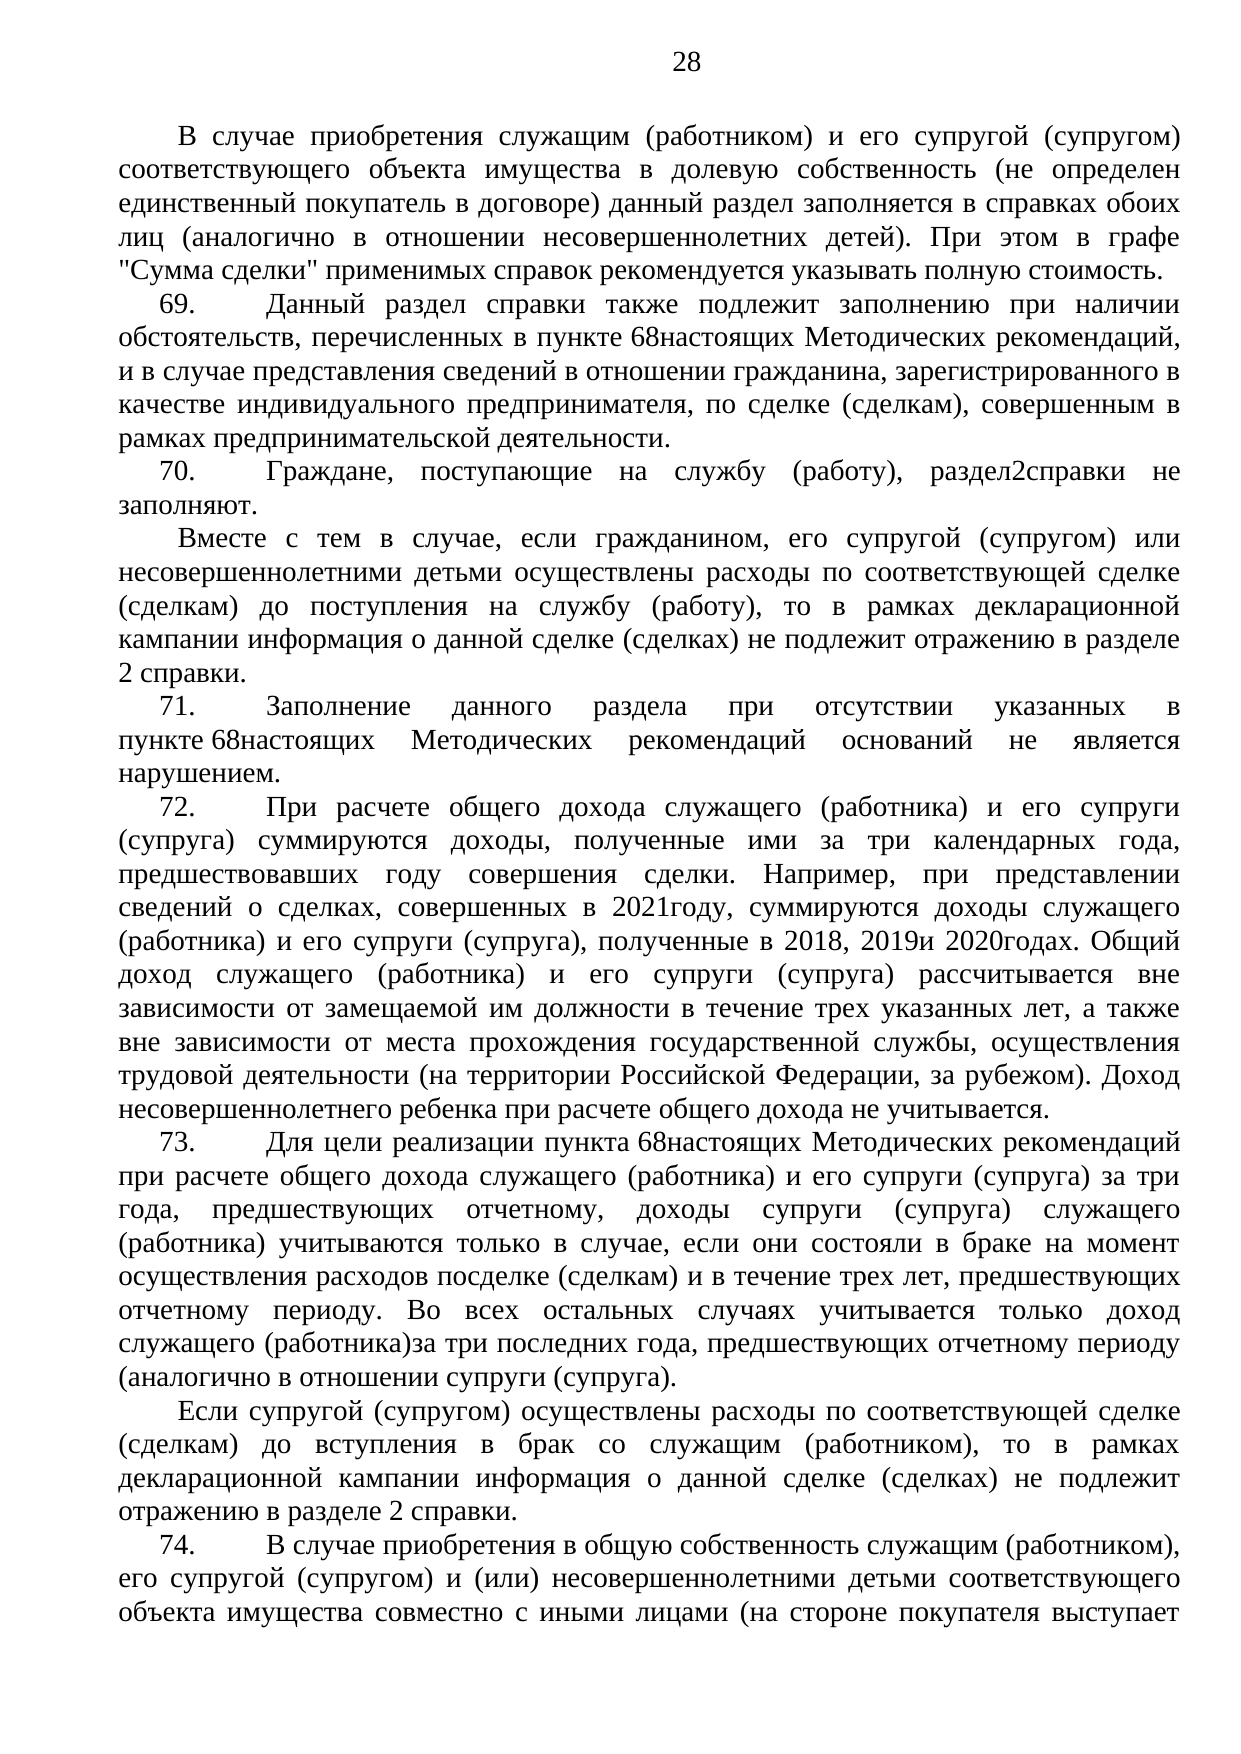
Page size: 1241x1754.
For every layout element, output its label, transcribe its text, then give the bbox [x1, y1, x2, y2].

list Граждане, поступающие на службу (работу), раздел2справки не заполняют. [118, 453, 1181, 521]
text В случае приобретения служащим (работником) и его супругой (супругом) соответствующего объекта имущества в долевую собственность (не определен единственный покупатель в договоре) данный раздел заполняется в справках обоих лиц (аналогично в отношении несовершеннолетних детей). При этом в графе "Сумма сделки" применимых справок рекомендуется указывать полную стоимость. [118, 118, 1181, 286]
list Вместе с тем в случае, если гражданином, его супругой (супругом) или несовершеннолетними детьми осуществлены расходы по соответствующей сделке (сделкам) до поступления на службу (работу), то в рамках декларационной кампании информация о данной сделке (сделках) не подлежит отражению в разделе 2 справки. [118, 521, 1181, 688]
list Заполнение данного раздела при отсутствии указанных в пункте 68настоящих Методических рекомендаций оснований не является нарушением. [118, 688, 1181, 789]
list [118, 1527, 1181, 1627]
list Для цели реализации пункта 68настоящих Методических рекомендаций при расчете общего дохода служащего (работника) и его супруги (супруга) за три года, предшествующих отчетному, доходы супруги (супруга) служащего (работника) учитываются только в случае, если они состояли в браке на момент осуществления расходов посделке (сделкам) и в течение трех лет, предшествующих отчетному периоду. Во всех остальных случаях учитывается только доход служащего (работника)за три последних года, предшествующих отчетному периоду (аналогично в отношении супруги (супруга). [118, 1124, 1181, 1393]
list Данный раздел справки также подлежит заполнению при наличии обстоятельств, перечисленных в пункте 68настоящих Методических рекомендаций, и в случае представления сведений в отношении гражданина, зарегистрированного в качестве индивидуального предпринимателя, по сделке (сделкам), совершенным в рамках предпринимательской деятельности. [118, 286, 1181, 453]
list При расчете общего дохода служащего (работника) и его супруги (супруга) суммируются доходы, полученные ими за три календарных года, предшествовавших году совершения сделки. Например, при представлении сведений о сделках, совершенных в 2021году, суммируются доходы служащего (работника) и его супруги (супруга), полученные в 2018, 2019и 2020годах. Общий доход служащего (работника) и его супруги (супруга) рассчитывается вне зависимости от замещаемой им должности в течение трех указанных лет, а также вне зависимости от места прохождения государственной службы, осуществления трудовой деятельности (на территории Российской Федерации, за рубежом). Доход несовершеннолетнего ребенка при расчете общего дохода не учитывается. [118, 789, 1181, 1124]
list Если супругой (супругом) осуществлены расходы по соответствующей сделке (сделкам) до вступления в брак со служащим (работником), то в рамках декларационной кампании информация о данной сделке (сделках) не подлежит отражению в разделе 2 справки. [118, 1393, 1181, 1527]
